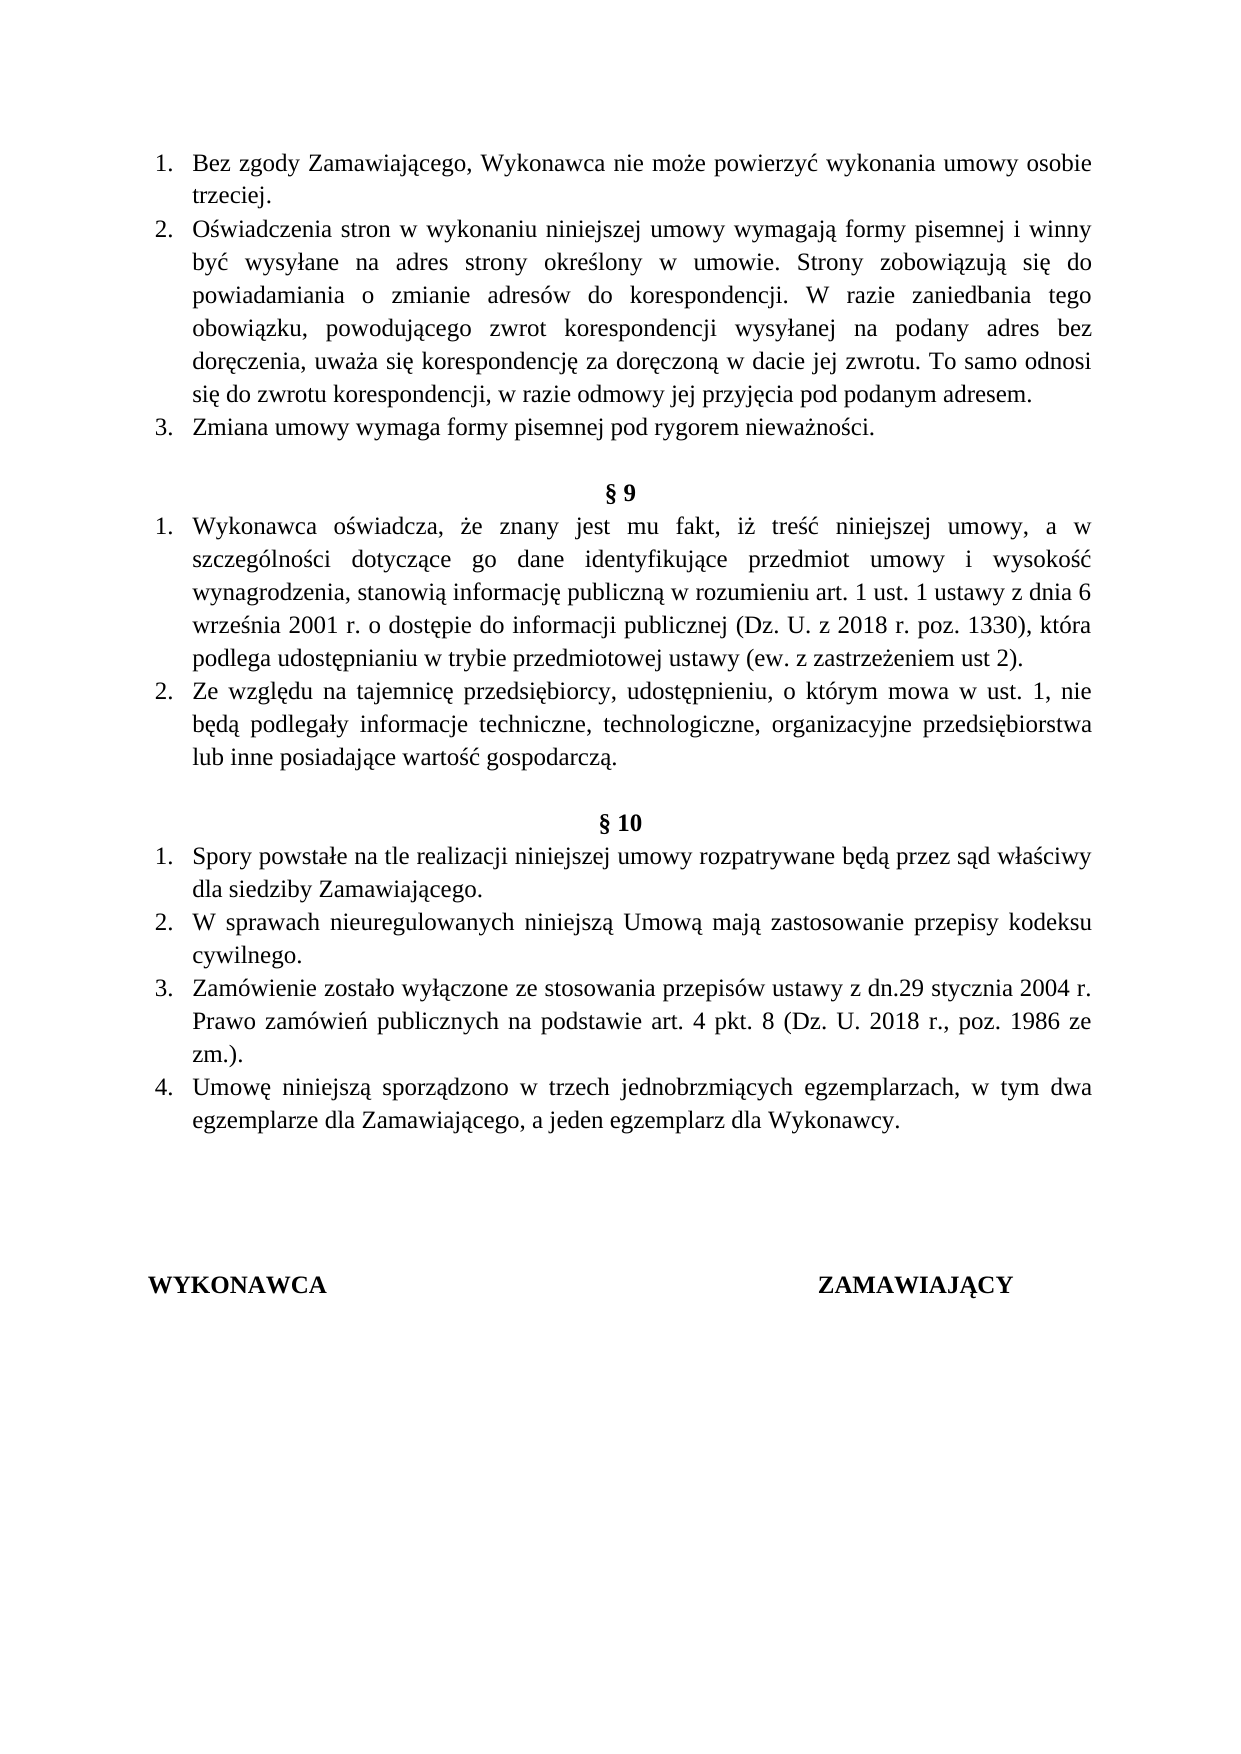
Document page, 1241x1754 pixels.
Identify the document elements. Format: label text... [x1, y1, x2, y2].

text § 10 [148, 808, 1093, 837]
list Wykonawca oświadcza, że znany jest mu fakt, iż treść niniejszej umowy, a w szczególności dotyczące go dane identyfikujące przedmiot umowy i wysokość wynagrodzenia, stanowią informację publiczną w rozumieniu art. 1 ust. 1 ustawy z dnia 6 września 2001 r. o dostępie do informacji publicznej (Dz. U. z 2018 r. poz. 1330), która podlega udostępnianiu w trybie przedmiotowej ustawy (ew. z zastrzeżeniem ust 2). [154, 511, 1093, 672]
list W sprawach nieuregulowanych niniejszą Umową mają zastosowanie przepisy kodeksu cywilnego. [154, 907, 1093, 969]
text § 9 [148, 478, 1093, 507]
list Oświadczenia stron w wykonaniu niniejszej umowy wymagają formy pisemnej i winny być wysyłane na adres strony określony w umowie. Strony zobowiązują się do powiadamiania o zmianie adresów do korespondencji. W razie zaniedbania tego obowiązku, powodującego zwrot korespondencji wysyłanej na podany adres bez doręczenia, uważa się korespondencję za doręczoną w dacie jej zwrotu. To samo odnosi się do zwrotu korespondencji, w razie odmowy jej przyjęcia pod podanym adresem. [154, 214, 1093, 407]
list Zamówienie zostało wyłączone ze stosowania przepisów ustawy z dn.29 stycznia 2004 r. Prawo zamówień publicznych na podstawie art. 4 pkt. 8 (Dz. U. 2018 r., poz. 1986 ze zm.). [154, 973, 1093, 1068]
list Bez zgody Zamawiającego, Wykonawca nie może powierzyć wykonania umowy osobie trzeciej. [154, 148, 1093, 209]
list Spory powstałe na tle realizacji niniejszej umowy rozpatrywane będą przez sąd właściwy dla siedziby Zamawiającego. [154, 841, 1093, 903]
text WYKONAWCA ZAMAWIAJĄCY [148, 1270, 1093, 1299]
list Zmiana umowy wymaga formy pisemnej pod rygorem nieważności. [154, 412, 1093, 441]
list Umowę niniejszą sporządzono w trzech jednobrzmiących egzemplarzach, w tym dwa egzemplarze dla Zamawiającego, a jeden egzemplarz dla Wykonawcy. [154, 1072, 1093, 1134]
list Ze względu na tajemnicę przedsiębiorcy, udostępnieniu, o którym mowa w ust. 1, nie będą podlegały informacje techniczne, technologiczne, organizacyjne przedsiębiorstwa lub inne posiadające wartość gospodarczą. [154, 676, 1093, 771]
